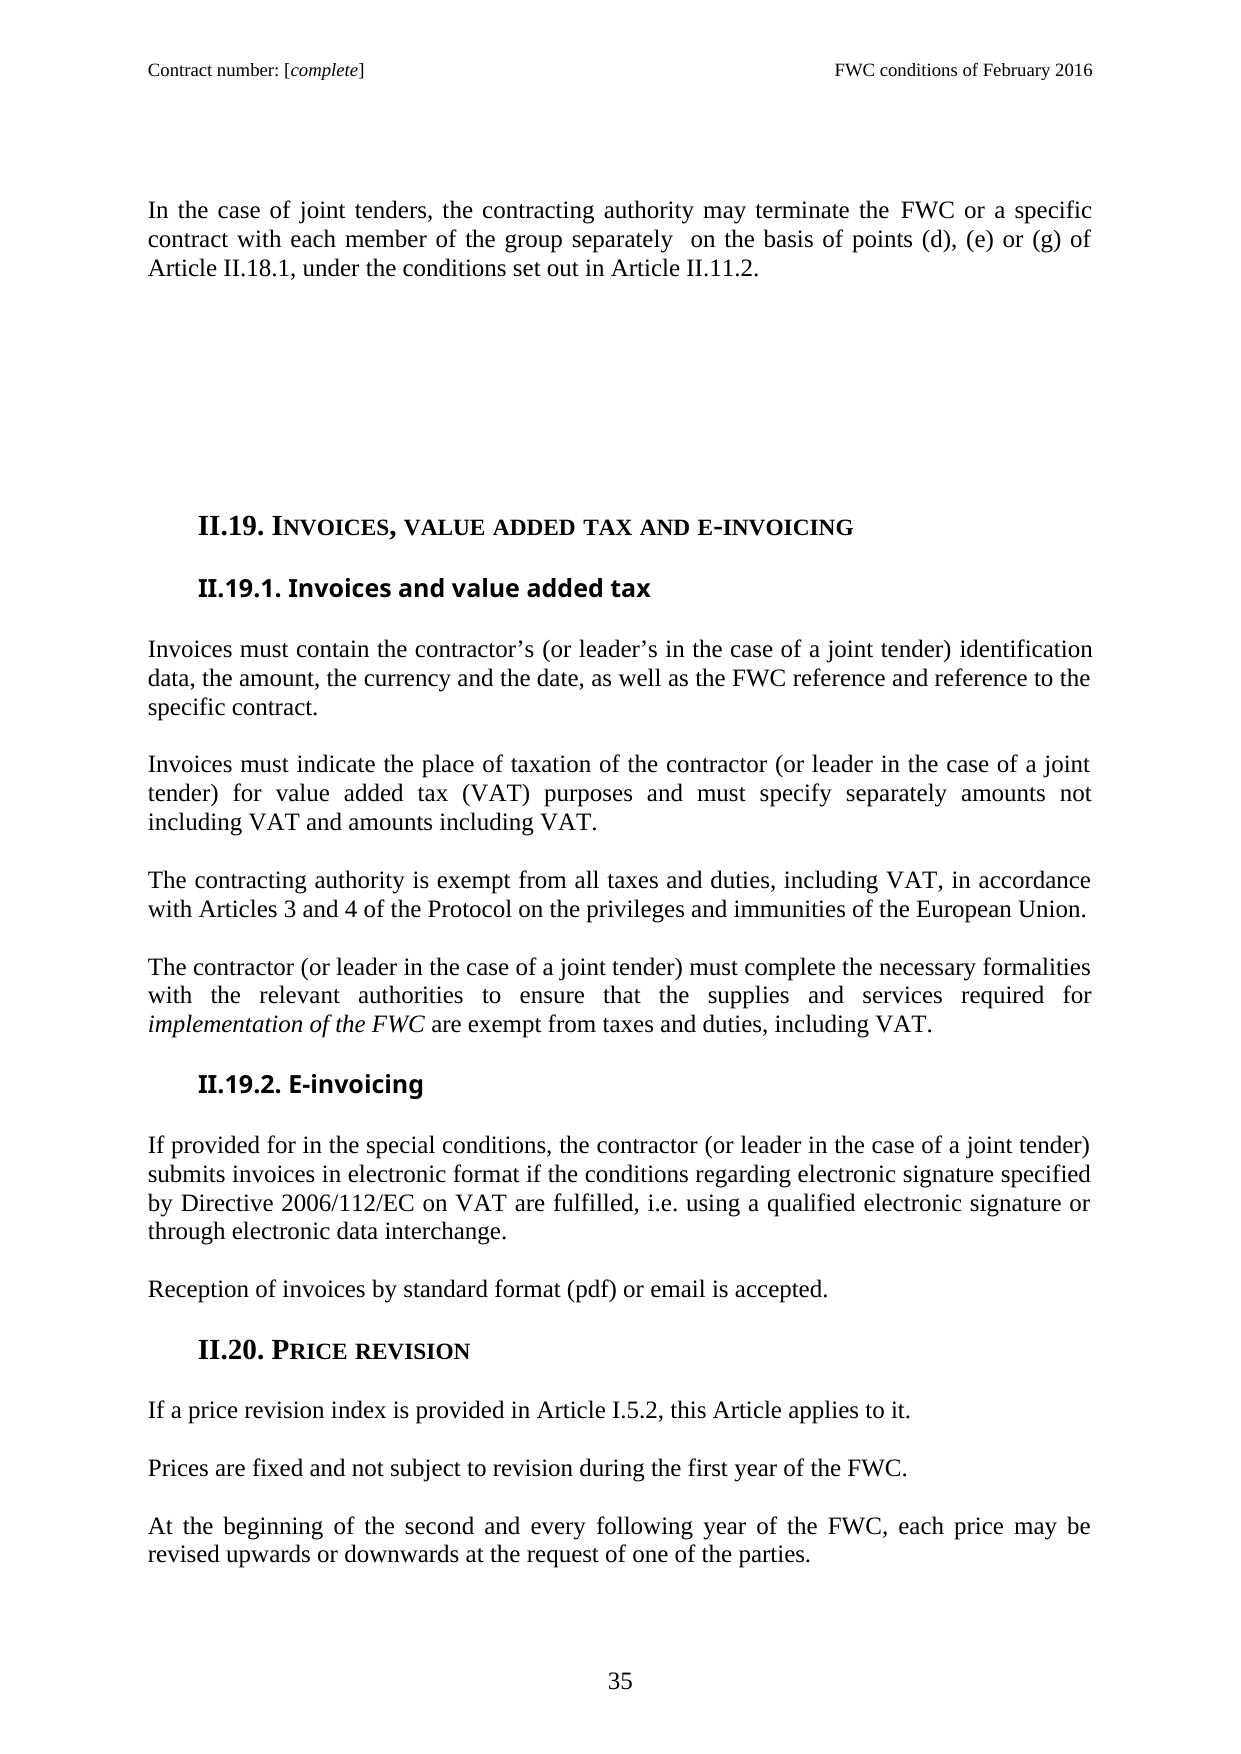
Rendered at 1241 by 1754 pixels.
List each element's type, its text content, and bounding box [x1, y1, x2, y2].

text Prices are fixed and not subject to revision during the first year of the FWC. [148, 1453, 1092, 1482]
text If a price revision index is provided in Article I.5.2, this Article applies to it. [148, 1395, 1092, 1424]
subtitle Invoices and value added tax [198, 571, 1092, 605]
text Invoices must indicate the place of taxation of the contractor (or leader in the case of a joint tender) for value added tax (VAT) purposes and must specify separately amounts not including VAT and amounts including VAT. [148, 749, 1092, 836]
text Invoices must contain the contractor’s (or leader’s in the case of a joint tender) identification data, the amount, the currency and the date, as well as the FWC reference and reference to the specific contract. [148, 634, 1092, 720]
text The contractor (or leader in the case of a joint tender) must complete the necessary formalities with the relevant authorities to ensure that the supplies and services required for implementation of the FWC are exempt from taxes and duties, including VAT. [148, 952, 1092, 1038]
text If provided for in the special conditions, the contractor (or leader in the case of a joint tender) submits invoices in electronic format if the conditions regarding electronic signature specified by Directive 2006/112/EC on VAT are fulfilled, i.e. using a qualified electronic signature or through electronic data interchange. [148, 1130, 1092, 1245]
text The contracting authority is exempt from all taxes and duties, including VAT, in accordance with Articles 3 and 4 of the Protocol on the privileges and immunities of the European Union. [148, 865, 1092, 922]
subtitle Invoices, value added tax and e-invoicing [198, 508, 1092, 542]
subtitle Price revision [198, 1332, 1092, 1366]
subtitle E-invoicing [198, 1067, 1092, 1101]
text In the case of joint tenders, the contracting authority may terminate the FWC or a specific contract with each member of the group separately on the basis of points (d), (e) or (g) of Article II.18.1, under the conditions set out in Article II.11.2. [148, 196, 1092, 282]
text At the beginning of the second and every following year of the FWC, each price may be revised upwards or downwards at the request of one of the parties. [148, 1511, 1092, 1568]
text Reception of invoices by standard format (pdf) or email is accepted. [148, 1274, 1092, 1303]
